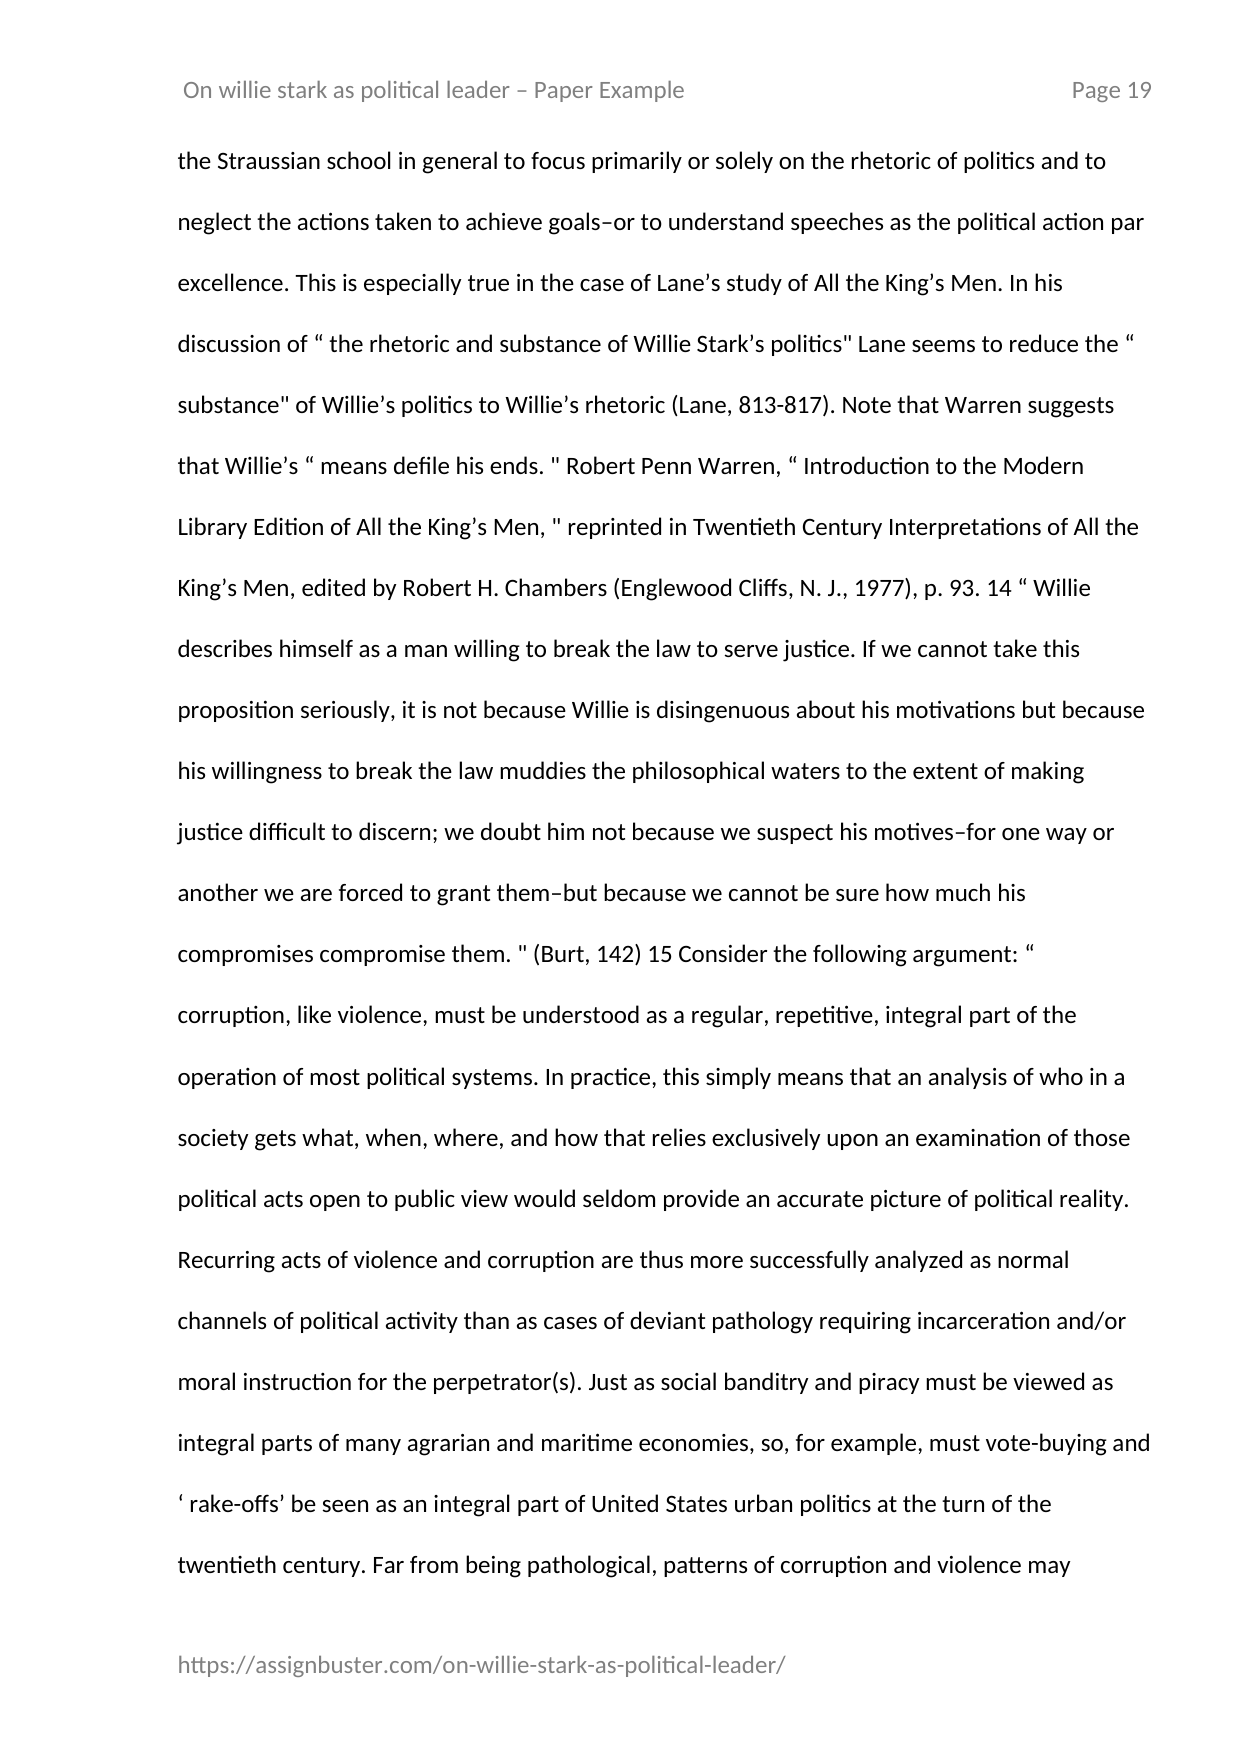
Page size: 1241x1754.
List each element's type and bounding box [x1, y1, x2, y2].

text [177, 145, 1152, 1579]
